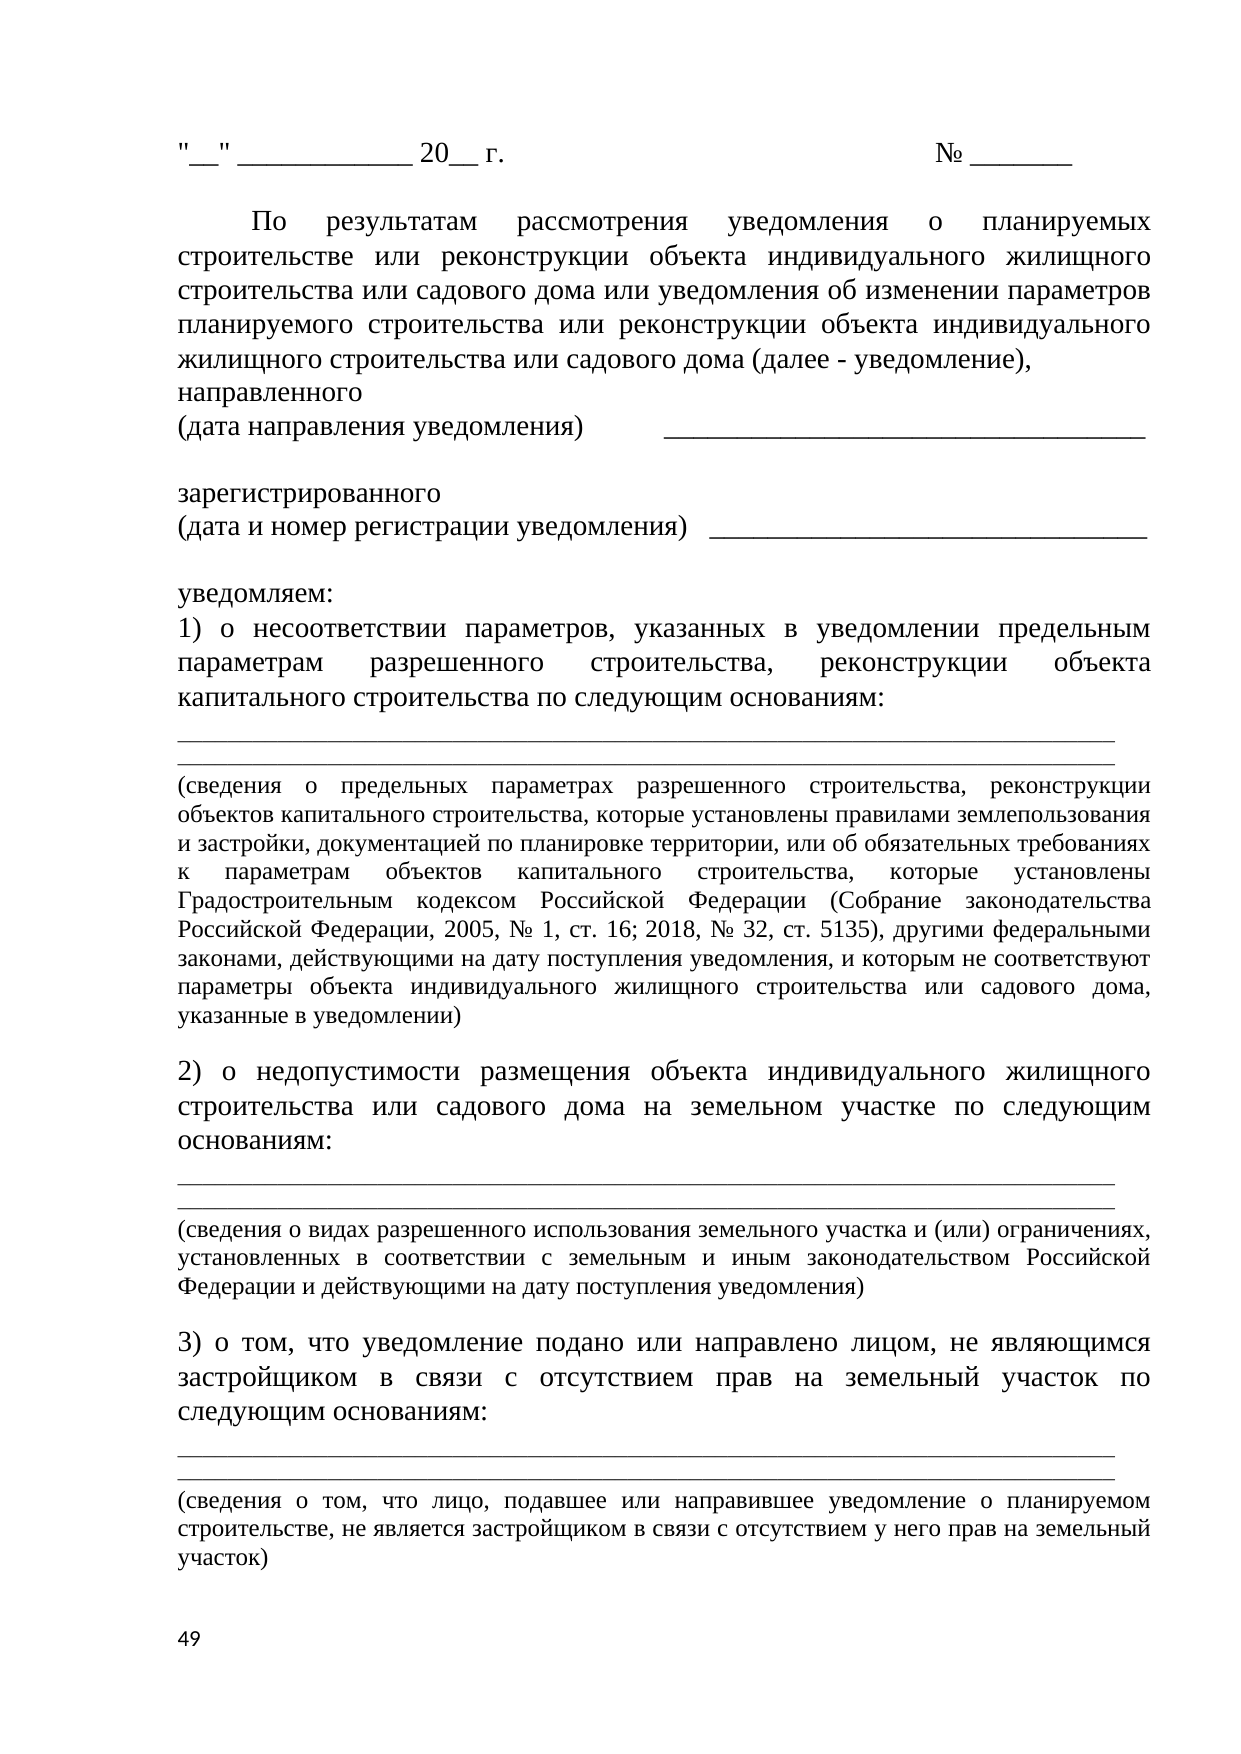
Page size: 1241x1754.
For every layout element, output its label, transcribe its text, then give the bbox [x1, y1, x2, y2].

text ___________________________________________________________________________ [177, 747, 1152, 770]
text 1) о несоответствии параметров, указанных в уведомлении предельным параметрам разрешенного строительства, реконструкции объекта капитального строительства по следующим основаниям: [177, 609, 1152, 712]
text 2) о недопустимости размещения объекта индивидуального жилищного строительства или садового дома на земельном участке по следующим основаниям: [177, 1053, 1152, 1156]
text ___________________________________________________________________________ [177, 712, 1152, 747]
text (сведения о предельных параметрах разрешенного строительства, реконструкции объектов капитального строительства, которые установлены правилами землепользования и застройки, документацией по планировке территории, или об обязательных требованиях к параметрам объектов капитального строительства, которые установлены Градостроительным кодексом Российской Федерации (Собрание законодательства Российской Федерации, 2005, № 1, ст. 16; 2018, № 32, ст. 5135), другими федеральными законами, действующими на дату поступления уведомления, и которым не соответствуют параметры объекта индивидуального жилищного строительства или садового дома, указанные в уведомлении) [177, 770, 1152, 1029]
text ___________________________________________________________________________ [177, 1461, 1152, 1485]
text (дата направления уведомления) _________________________________ [177, 408, 1152, 441]
text ___________________________________________________________________________ [177, 1427, 1152, 1461]
text "__" ____________ 20__ г. № _______ [177, 135, 1152, 169]
text (дата и номер регистрации уведомления) ______________________________ [177, 508, 1152, 542]
text ___________________________________________________________________________ [177, 1190, 1152, 1214]
text зарегистрированного [177, 475, 1152, 508]
text уведомляем: [177, 576, 1152, 609]
text ___________________________________________________________________________ [177, 1156, 1152, 1190]
text 3) о том, что уведомление подано или направлено лицом, не являющимся застройщиком в связи с отсутствием прав на земельный участок по следующим основаниям: [177, 1324, 1152, 1427]
text (сведения о том, что лицо, подавшее или направившее уведомление о планируемом строительстве, не является застройщиком в связи с отсутствием у него прав на земельный участок) [177, 1485, 1152, 1571]
text (сведения о видах разрешенного использования земельного участка и (или) ограничениях, установленных в соответствии с земельным и иным законодательством Российской Федерации и действующими на дату поступления уведомления) [177, 1214, 1152, 1300]
text По результатам рассмотрения уведомления о планируемых строительстве или реконструкции объекта индивидуального жилищного строительства или садового дома или уведомления об изменении параметров планируемого строительства или реконструкции объекта индивидуального жилищного строительства или садового дома (далее - уведомление), [177, 202, 1152, 374]
text направленного [177, 374, 1152, 408]
